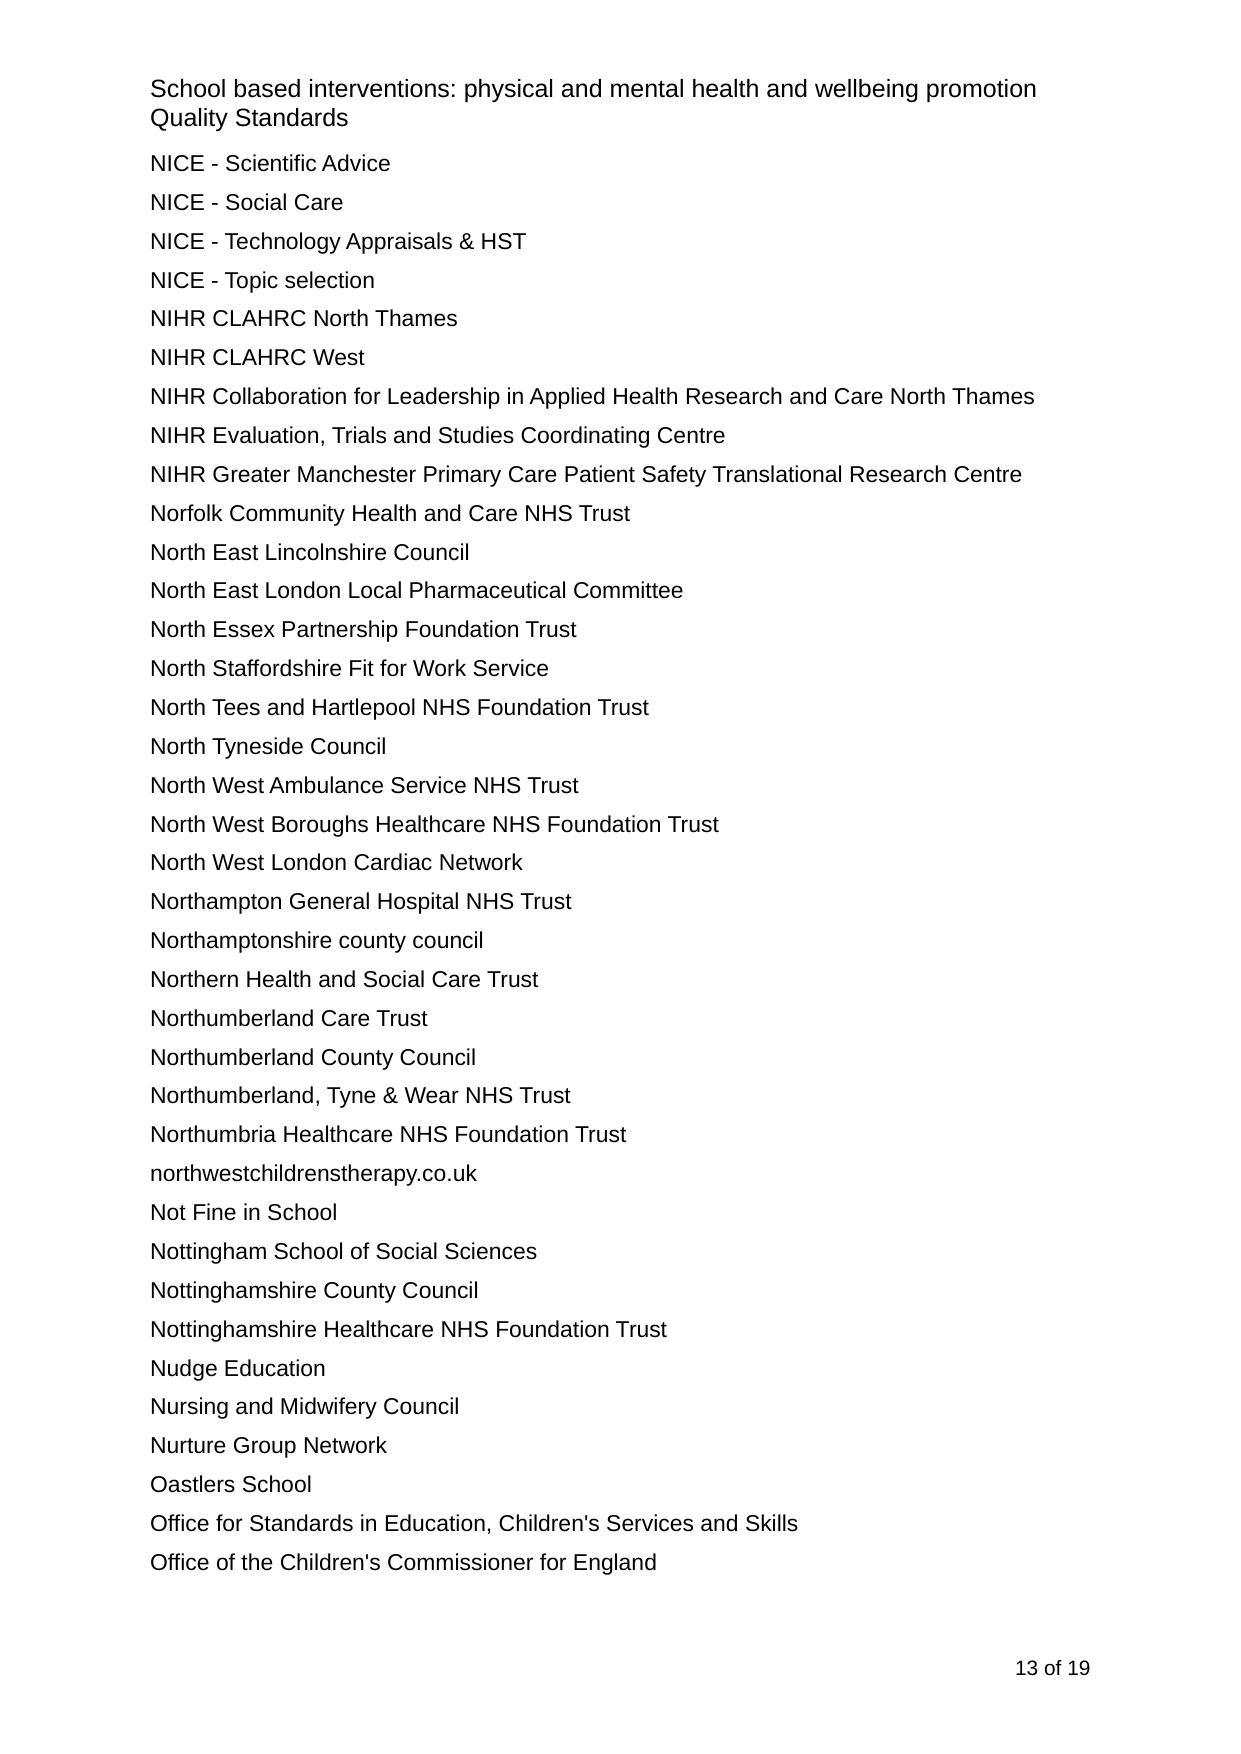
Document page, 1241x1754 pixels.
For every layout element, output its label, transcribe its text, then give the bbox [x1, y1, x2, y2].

title NIHR Collaboration for Leadership in Applied Health Research and Care North Thames [150, 383, 1090, 409]
title Northern Health and Social Care Trust [150, 966, 1090, 992]
title North Staffordshire Fit for Work Service [150, 655, 1090, 681]
title Northampton General Hospital NHS Trust [150, 888, 1090, 914]
title North Tees and Hartlepool NHS Foundation Trust [150, 694, 1090, 720]
title NIHR CLAHRC North Thames [150, 305, 1090, 332]
title Nurture Group Network [150, 1432, 1090, 1458]
title North West London Cardiac Network [150, 849, 1090, 876]
title Northumberland County Council [150, 1044, 1090, 1070]
title North Tyneside Council [150, 733, 1090, 759]
title Northumberland Care Trust [150, 1005, 1090, 1031]
title Office of the Children's Commissioner for England [150, 1549, 1090, 1575]
title North West Boroughs Healthcare NHS Foundation Trust [150, 811, 1090, 837]
title North Essex Partnership Foundation Trust [150, 616, 1090, 643]
title North West Ambulance Service NHS Trust [150, 772, 1090, 798]
title Norfolk Community Health and Care NHS Trust [150, 500, 1090, 526]
title North East Lincolnshire Council [150, 538, 1090, 565]
title NIHR Greater Manchester Primary Care Patient Safety Translational Research Centre [150, 461, 1090, 487]
title NIHR CLAHRC West [150, 344, 1090, 371]
title Nottinghamshire Healthcare NHS Foundation Trust [150, 1316, 1090, 1342]
title Nursing and Midwifery Council [150, 1393, 1090, 1420]
title Nottinghamshire County Council [150, 1277, 1090, 1303]
title Not Fine in School [150, 1199, 1090, 1225]
title Nottingham School of Social Sciences [150, 1238, 1090, 1264]
title Office for Standards in Education, Children's Services and Skills [150, 1510, 1090, 1536]
title Northamptonshire county council [150, 927, 1090, 953]
title NICE - Technology Appraisals & HST [150, 228, 1090, 254]
title NICE - Topic selection [150, 267, 1090, 293]
title Northumbria Healthcare NHS Foundation Trust [150, 1121, 1090, 1148]
title NICE - Scientific Advice [150, 150, 1090, 176]
title North East London Local Pharmaceutical Committee [150, 577, 1090, 604]
title Northumberland, Tyne & Wear NHS Trust [150, 1082, 1090, 1109]
title northwestchildrenstherapy.co.uk [150, 1160, 1090, 1187]
title NICE - Social Care [150, 189, 1090, 215]
title Oastlers School [150, 1471, 1090, 1497]
title NIHR Evaluation, Trials and Studies Coordinating Centre [150, 422, 1090, 448]
title Nudge Education [150, 1354, 1090, 1381]
